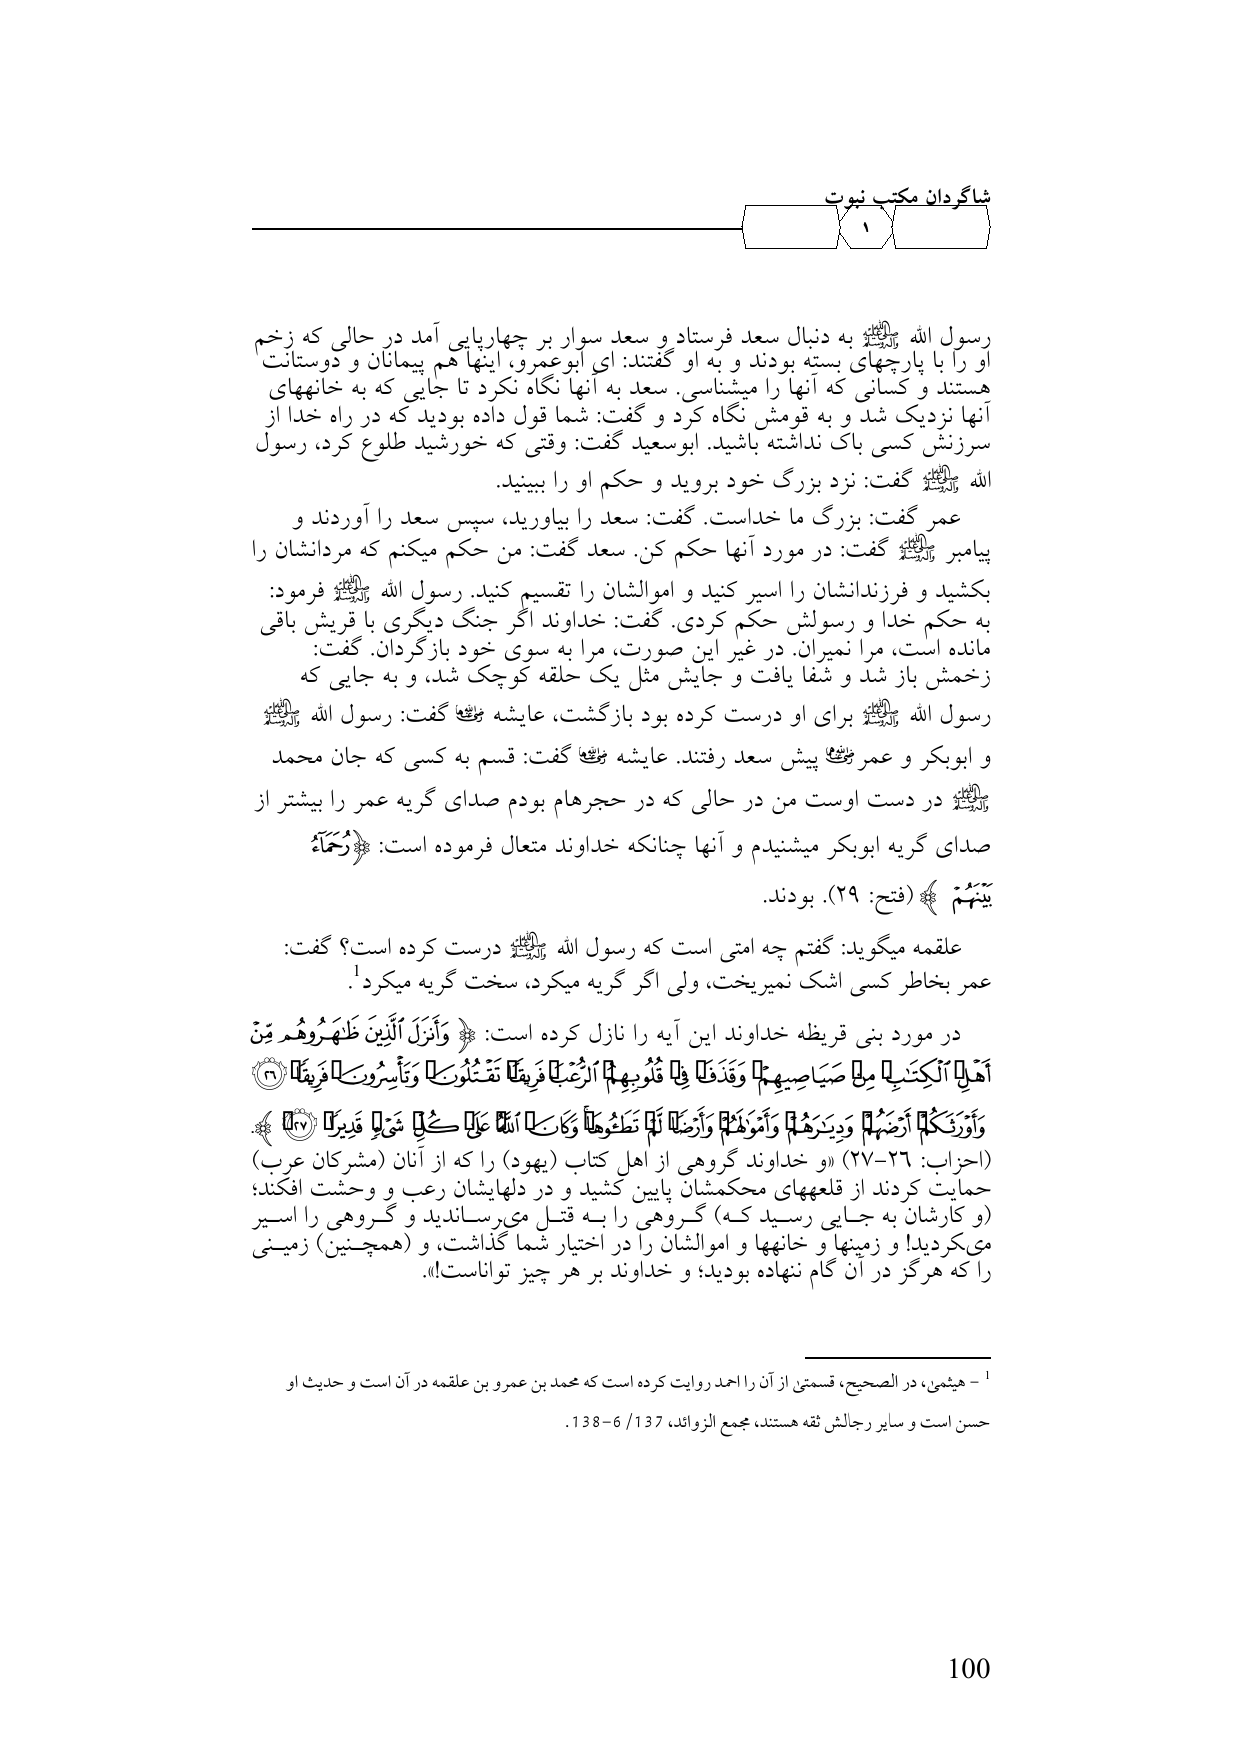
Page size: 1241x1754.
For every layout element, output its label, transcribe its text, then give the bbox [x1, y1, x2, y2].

text در مورد بنی قریظه خداوند این آیه را نازل کرده است: ﮋ ﮋ ﮌ ﮍ ﮎ ﮏ ﮐ ﮑ ﮒ ﮓ ﮔ ﮕ ﮖ ﮗ ﮘ ﮙ ﮚ ﮛ ﮜ ﮝ ﮞ ﮟ ﮠ ﮡ ﮢﮣ ﮤ ﮥ ﮦ ﮧ ﮨ ﮩ ﮪ ﮊ. (احزاب: 26-27) «و خداوند گروهى از اهل كتاب (يهود) را كه از آنان (مشركان عرب) حمايت كردند از قلعه‏هاى محكمشان پايين كشيد و در دلهايشان رعب و وحشت افكند؛ (و كارشان به جايى رسيد كه) گروهى را به قتل مى‏رسانديد و گروهى را اسير مى‏كرديد! و زمينها و خانه‏ها و اموالشان را در اختيار شما گذاشت، و (همچنين) زمينى را كه هرگز در آن گام ننهاده بوديد؛ و خداوند بر هر چيز تواناست!». [250, 1000, 990, 1289]
text علقمه می‏گوید: گفتم چه امتی است که رسول الله ص درست کرده است؟ گفت: عمر بخاطر کسی اشک نمی‏ریخت، ولی اگر گریه می‏کرد، سخت گریه می‏کرد. [250, 922, 990, 1000]
text عمر گفت: بزرگ ما خداست. گفت: سعد را بیاورید، سپس سعد را آوردند و پیامبر ص گفت: در مورد آنها حکم کن. سعد گفت: من حکم می‏کنم که مردانشان را بکشید و فرزندانشان را اسیر کنید و اموالشان را تقسیم کنید. رسول الله ص فرمود: به حکم خدا و رسولش حکم کردی. گفت: خداوند اگر جنگ دیگری با قریش باقی مانده است، مرا نمیران. در غیر این صورت، مرا به سوی خود بازگردان. گفت: زخمش باز شد و شفا یافت و جایش مثل یک حلقه کوچک شد، و به جایی که رسول الله ص برای او درست کرده بود بازگشت، عایشه ك گفت: رسول الله ص و ابوبکر و عمر م پیش سعد رفتند. عایشه ك گفت: قسم به کسی که جان محمد ص در دست اوست من در حالی که در حجره‏ام بودم صدای گریه عمر را بیشتر از صدای گریه ابوبکر می‏شنیدم و آنها چنانکه خداوند متعال فرموده است: ﮋﭚ ﭛﮊ (فتح: ٢٩). بودند. [250, 503, 990, 922]
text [250, 311, 990, 503]
